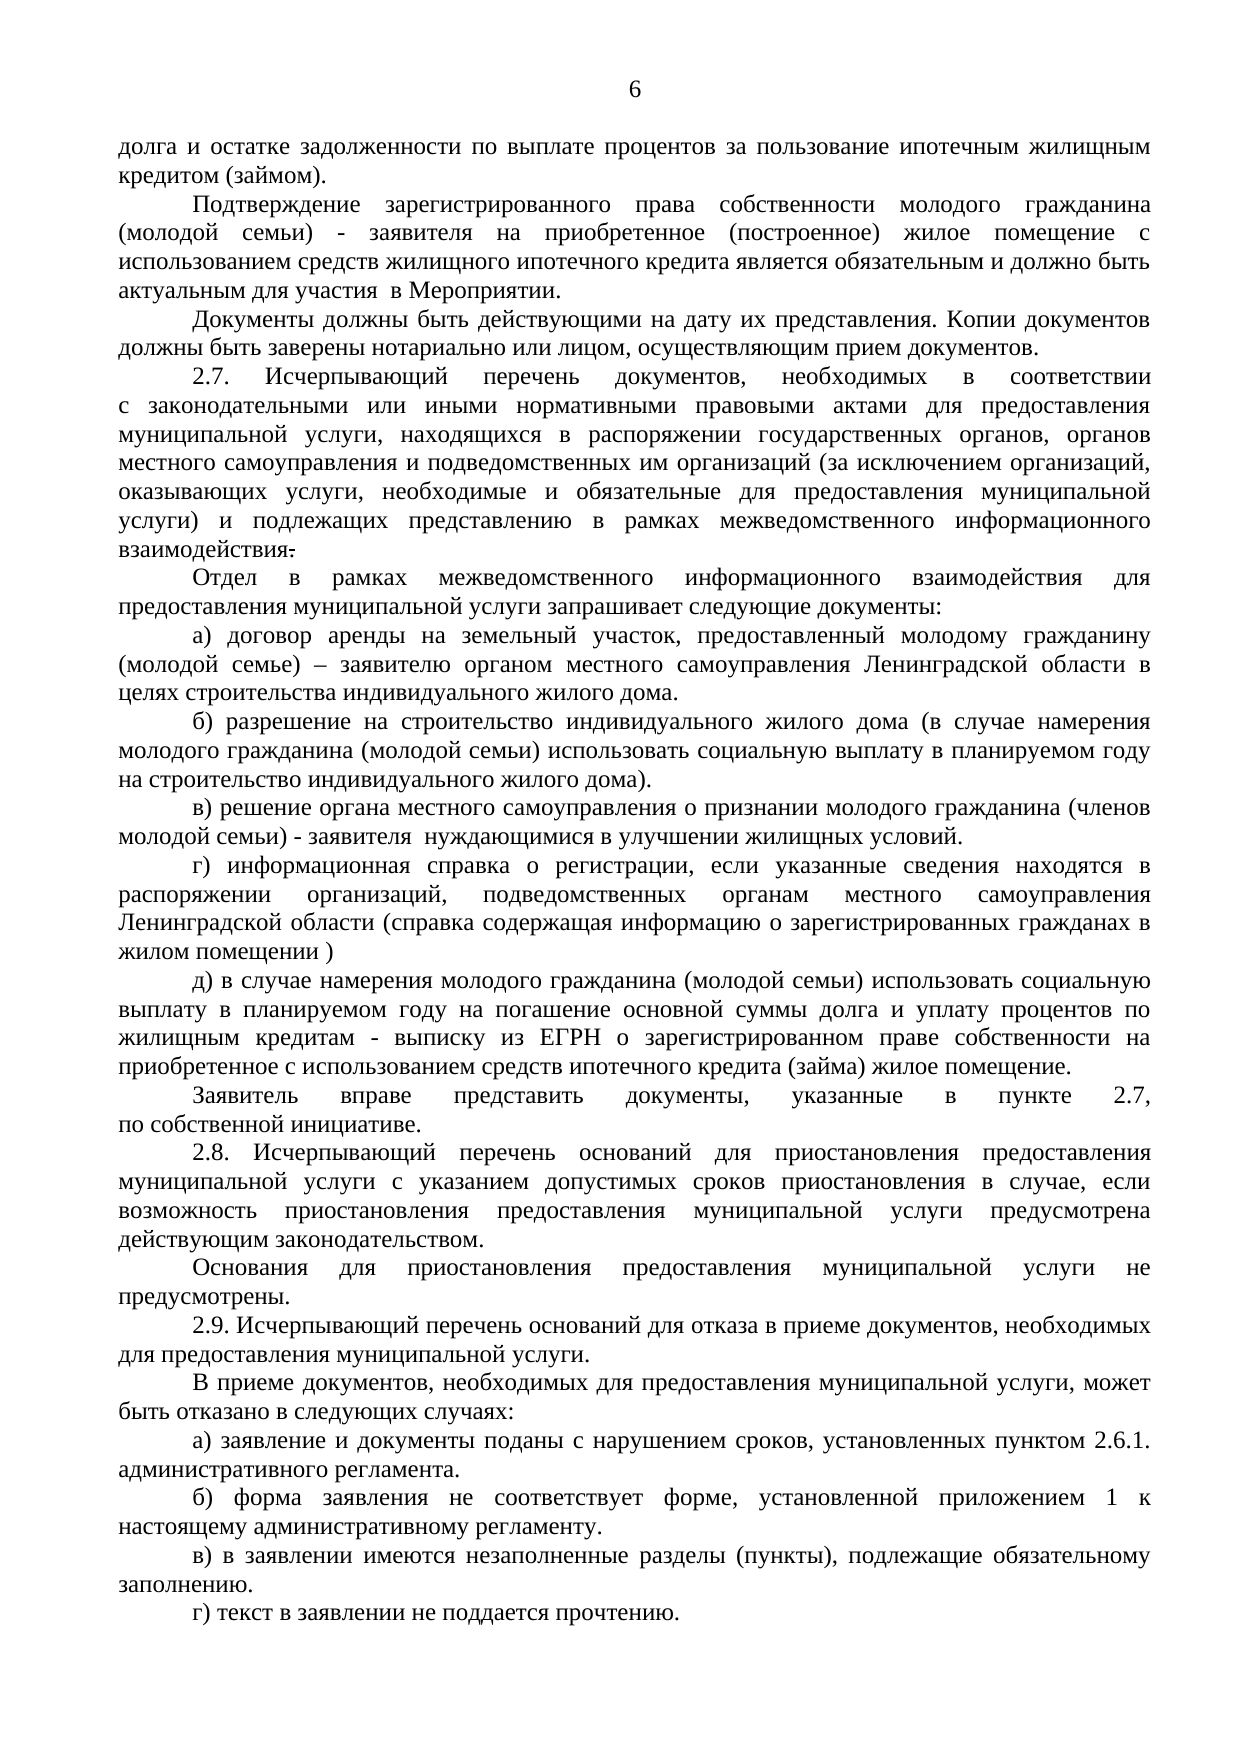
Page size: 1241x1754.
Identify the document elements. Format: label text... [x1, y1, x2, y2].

text Отдел в рамках межведомственного информационного взаимодействия для предоставления муниципальной услуги запрашивает следующие документы: [118, 562, 1152, 620]
text Основания для приостановления предоставления муниципальной услуги не предусмотрены. [118, 1252, 1152, 1310]
text Заявитель вправе представить документы, указанные в пункте 2.7, по собственной инициативе. [118, 1080, 1152, 1137]
text а) заявление и документы поданы с нарушением сроков, установленных пунктом 2.6.1. административного регламента. [118, 1425, 1152, 1482]
text б) форма заявления не соответствует форме, установленной приложением 1 к настоящему административному регламенту. [118, 1482, 1152, 1540]
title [118, 131, 1152, 189]
text б) разрешение на строительство индивидуального жилого дома (в случае намерения молодого гражданина (молодой семьи) использовать социальную выплату в планируемом году на строительство индивидуального жилого дома). [118, 706, 1152, 792]
text г) информационная справка о регистрации, если указанные сведения находятся в распоряжении организаций, подведомственных органам местного самоуправления Ленинградской области (справка содержащая информацию о зарегистрированных гражданах в жилом помещении ) [118, 850, 1152, 965]
text в) решение органа местного самоуправления о признании молодого гражданина (членов молодой семьи) - заявителя нуждающимися в улучшении жилищных условий. [118, 792, 1152, 850]
text 2.7. Исчерпывающий перечень документов, необходимых в соответствии с законодательными или иными нормативными правовыми актами для предоставления муниципальной услуги, находящихся в распоряжении государственных органов, органов местного самоуправления и подведомственных им организаций (за исключением организаций, оказывающих услуги, необходимые и обязательные для предоставления муниципальной услуги) и подлежащих представлению в рамках межведомственного информационного взаимодействия. [118, 361, 1152, 562]
text в) в заявлении имеются незаполненные разделы (пункты), подлежащие обязательному заполнению. [118, 1540, 1152, 1597]
text 2.9. Исчерпывающий перечень оснований для отказа в приеме документов, необходимых для предоставления муниципальной услуги. [118, 1310, 1152, 1367]
title Подтверждение зарегистрированного права собственности молодого гражданина (молодой семьи) - заявителя на приобретенное (построенное) жилое помещение с использованием средств жилищного ипотечного кредита является обязательным и должно быть актуальным для участия в Мероприятии. [118, 189, 1152, 304]
text а) договор аренды на земельный участок, предоставленный молодому гражданину (молодой семье) – заявителю органом местного самоуправления Ленинградской области в целях строительства индивидуального жилого дома. [118, 620, 1152, 706]
text д) в случае намерения молодого гражданина (молодой семьи) использовать социальную выплату в планируемом году на погашение основной суммы долга и уплату процентов по жилищным кредитам - выписку из ЕГРН о зарегистрированном праве собственности на приобретенное с использованием средств ипотечного кредита (займа) жилое помещение. [118, 965, 1152, 1080]
title Документы должны быть действующими на дату их представления. Копии документов должны быть заверены нотариально или лицом, осуществляющим прием документов. [118, 304, 1152, 361]
text В приеме документов, необходимых для предоставления муниципальной услуги, может быть отказано в следующих случаях: [118, 1367, 1152, 1425]
text 2.8. Исчерпывающий перечень оснований для приостановления предоставления муниципальной услуги с указанием допустимых сроков приостановления в случае, если возможность приостановления предоставления муниципальной услуги предусмотрена действующим законодательством. [118, 1137, 1152, 1252]
text г) текст в заявлении не поддается прочтению. [118, 1597, 1152, 1626]
